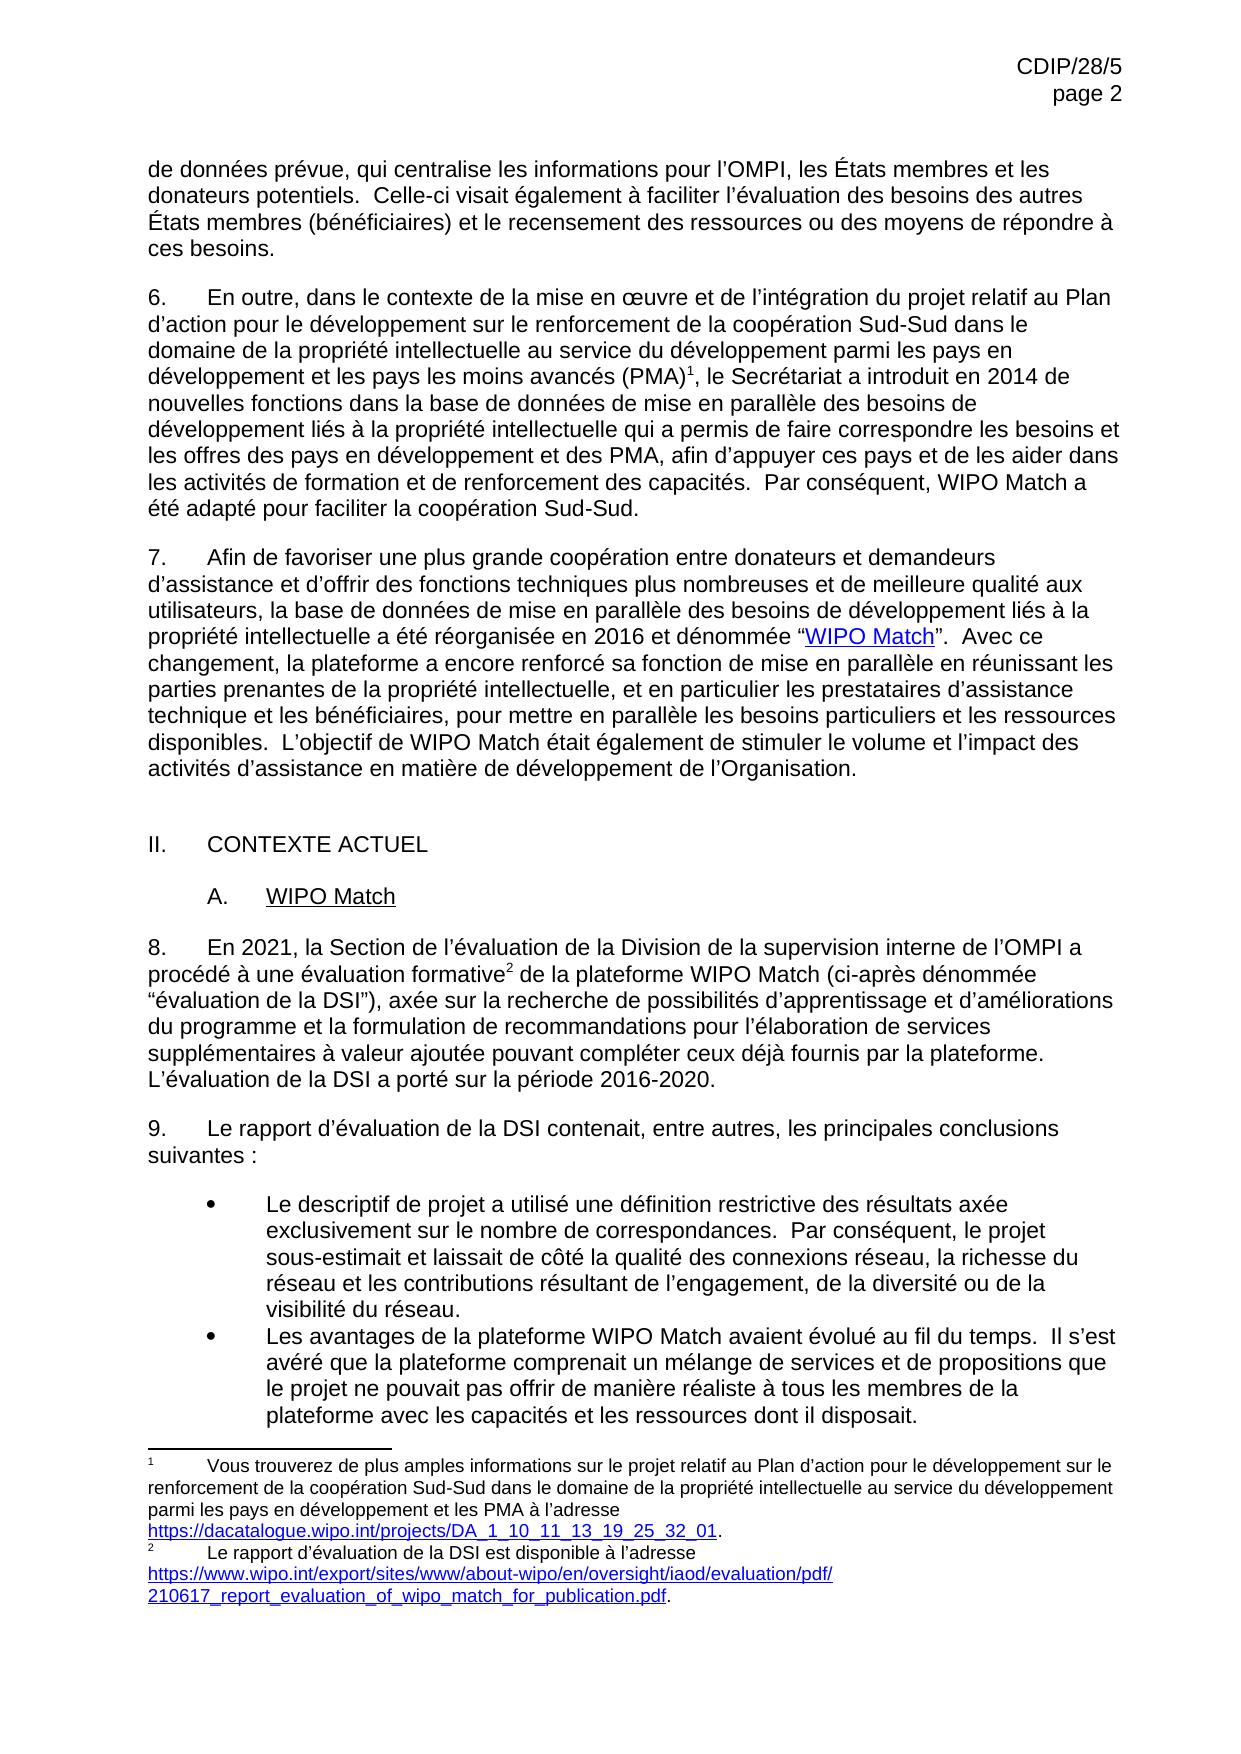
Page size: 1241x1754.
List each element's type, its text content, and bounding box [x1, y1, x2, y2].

text En outre, dans le contexte de la mise en œuvre et de l’intégration du projet relatif au Plan d’action pour le développement sur le renforcement de la coopération Sud-Sud dans le domaine de la propriété intellectuelle au service du développement parmi les pays en développement et les pays les moins avancés (PMA), le Secrétariat a introduit en 2014 de nouvelles fonctions dans la base de données de mise en parallèle des besoins de développement liés à la propriété intellectuelle qui a permis de faire correspondre les besoins et les offres des pays en développement et des PMA, afin d’appuyer ces pays et de les aider dans les activités de formation et de renforcement des capacités. Par conséquent, WIPO Match a été adapté pour faciliter la coopération Sud-Sud. [148, 284, 1122, 521]
text Le rapport d’évaluation de la DSI contenait, entre autres, les principales conclusions suivantes : [148, 1115, 1122, 1168]
list Le descriptif de projet a utilisé une définition restrictive des résultats axée exclusivement sur le nombre de correspondances. Par conséquent, le projet sous-estimait et laissait de côté la qualité des connexions réseau, la richesse du réseau et les contributions résultant de l’engagement, de la diversité ou de la visibilité du réseau. [207, 1191, 1122, 1323]
subtitle Contexte actuel [148, 831, 1122, 858]
subtitle WIPO Match [207, 883, 1122, 909]
list Les avantages de la plateforme WIPO Match avaient évolué au fil du temps. Il s’est avéré que la plateforme comprenait un mélange de services et de propositions que le projet ne pouvait pas offrir de manière réaliste à tous les membres de la plateforme avec les capacités et les ressources dont il disposait. [207, 1323, 1122, 1428]
text Afin de favoriser une plus grande coopération entre donateurs et demandeurs d’assistance et d’offrir des fonctions techniques plus nombreuses et de meilleure qualité aux utilisateurs, la base de données de mise en parallèle des besoins de développement liés à la propriété intellectuelle a été réorganisée en 2016 et dénommée “WIPO Match”. Avec ce changement, la plateforme a encore renforcé sa fonction de mise en parallèle en réunissant les parties prenantes de la propriété intellectuelle, et en particulier les prestataires d’assistance technique et les bénéficiaires, pour mettre en parallèle les besoins particuliers et les ressources disponibles. L’objectif de WIPO Match était également de stimuler le volume et l’impact des activités d’assistance en matière de développement de l’Organisation. [148, 544, 1122, 781]
text En 2021, la Section de l’évaluation de la Division de la supervision interne de l’OMPI a procédé à une évaluation formative de la plateforme WIPO Match (ci-après dénommée “évaluation de la DSI”), axée sur la recherche de possibilités d’apprentissage et d’améliorations du programme et la formulation de recommandations pour l’élaboration de services supplémentaires à valeur ajoutée pouvant compléter ceux déjà fournis par la plateforme. L’évaluation de la DSI a porté sur la période 2016-2020. [148, 934, 1122, 1092]
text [148, 156, 1122, 261]
